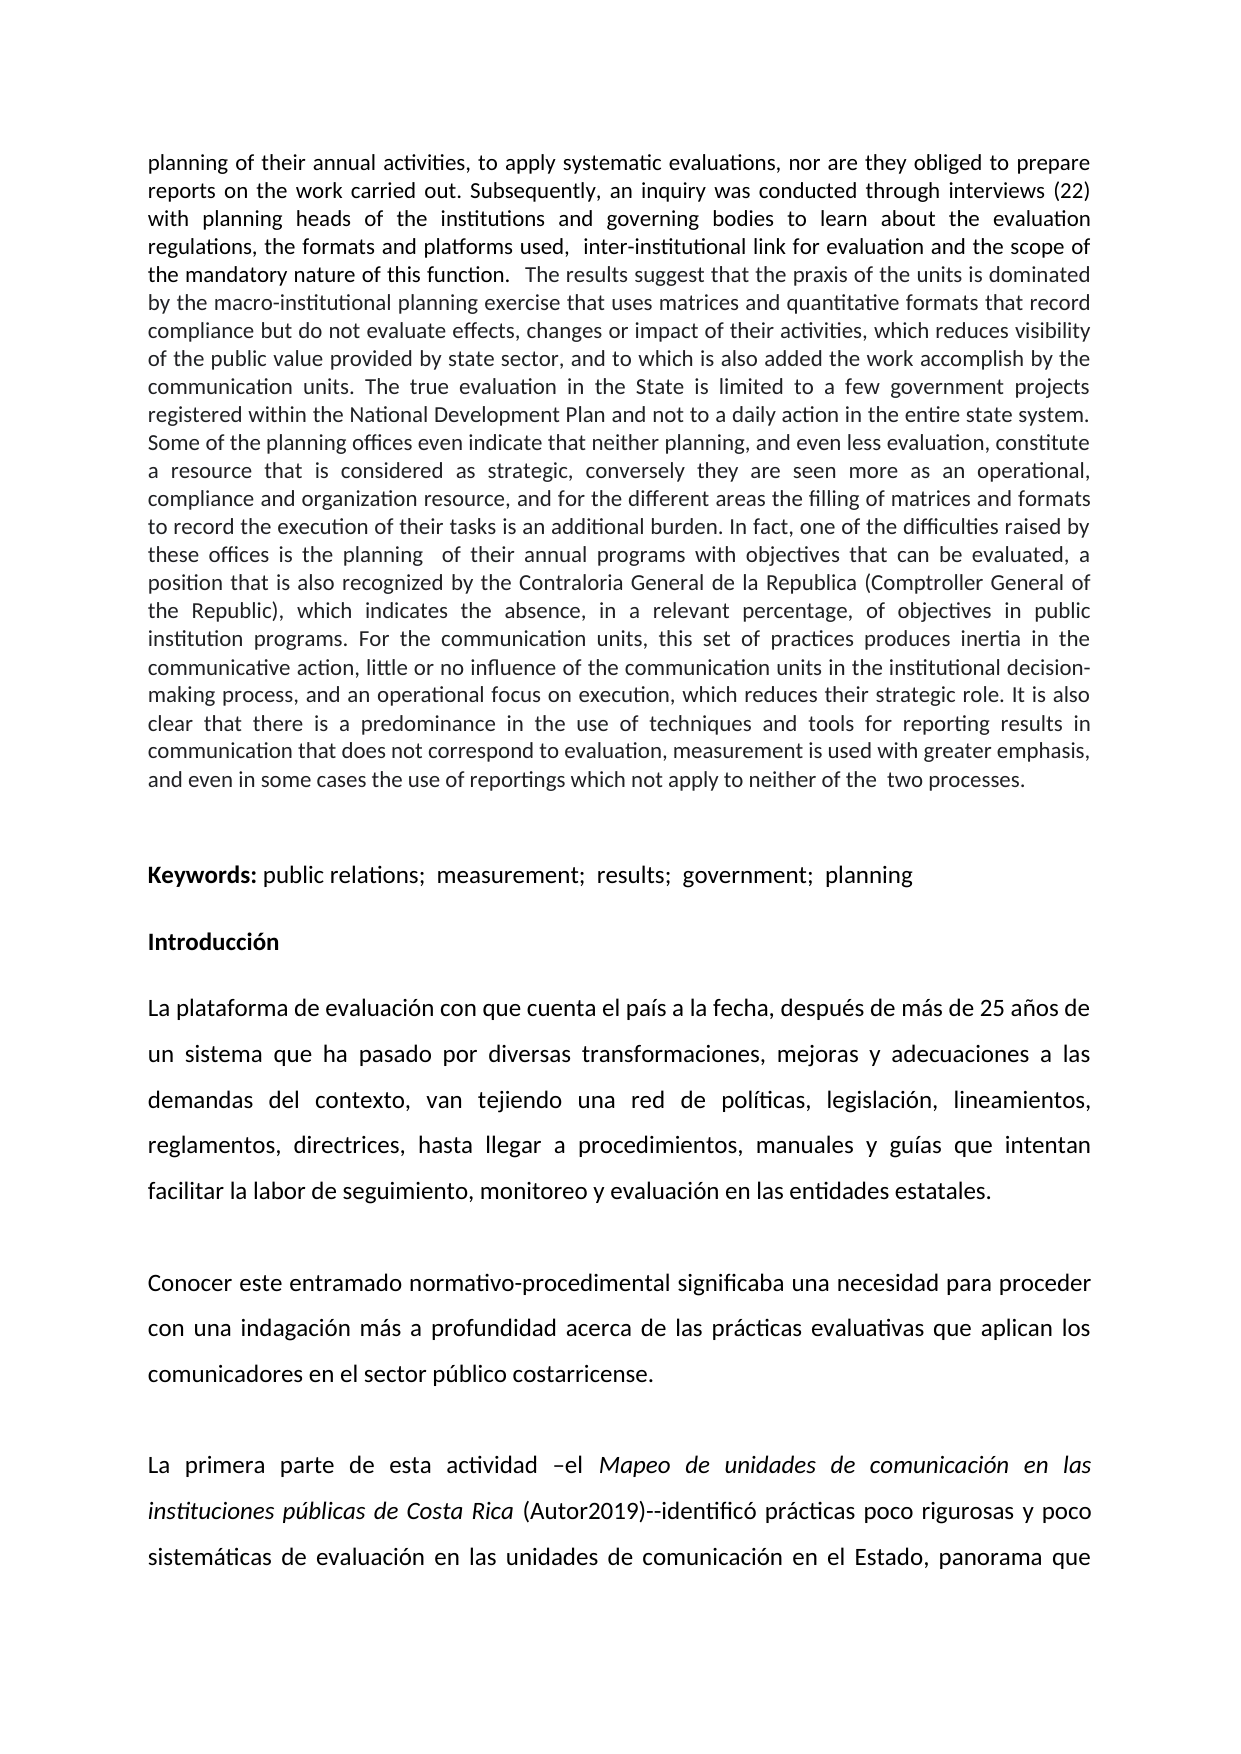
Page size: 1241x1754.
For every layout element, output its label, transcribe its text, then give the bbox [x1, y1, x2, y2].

text Conocer este entramado normativo-procedimental significaba una necesidad para proceder con una indagación más a profundidad acerca de las prácticas evaluativas que aplican los comunicadores en el sector público costarricense. [148, 1267, 1092, 1389]
text Keywords: public relations; measurement; results; government; planning [148, 859, 1092, 890]
text La plataforma de evaluación con que cuenta el país a la fecha, después de más de 25 años de un sistema que ha pasado por diversas transformaciones, mejoras y adecuaciones a las demandas del contexto, van tejiendo una red de políticas, legislación, lineamientos, reglamentos, directrices, hasta llegar a procedimientos, manuales y guías que intentan facilitar la labor de seguimiento, monitoreo y evaluación en las entidades estatales. [148, 992, 1092, 1206]
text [148, 148, 1092, 793]
text Introducción [148, 926, 1092, 956]
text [148, 1450, 1092, 1572]
